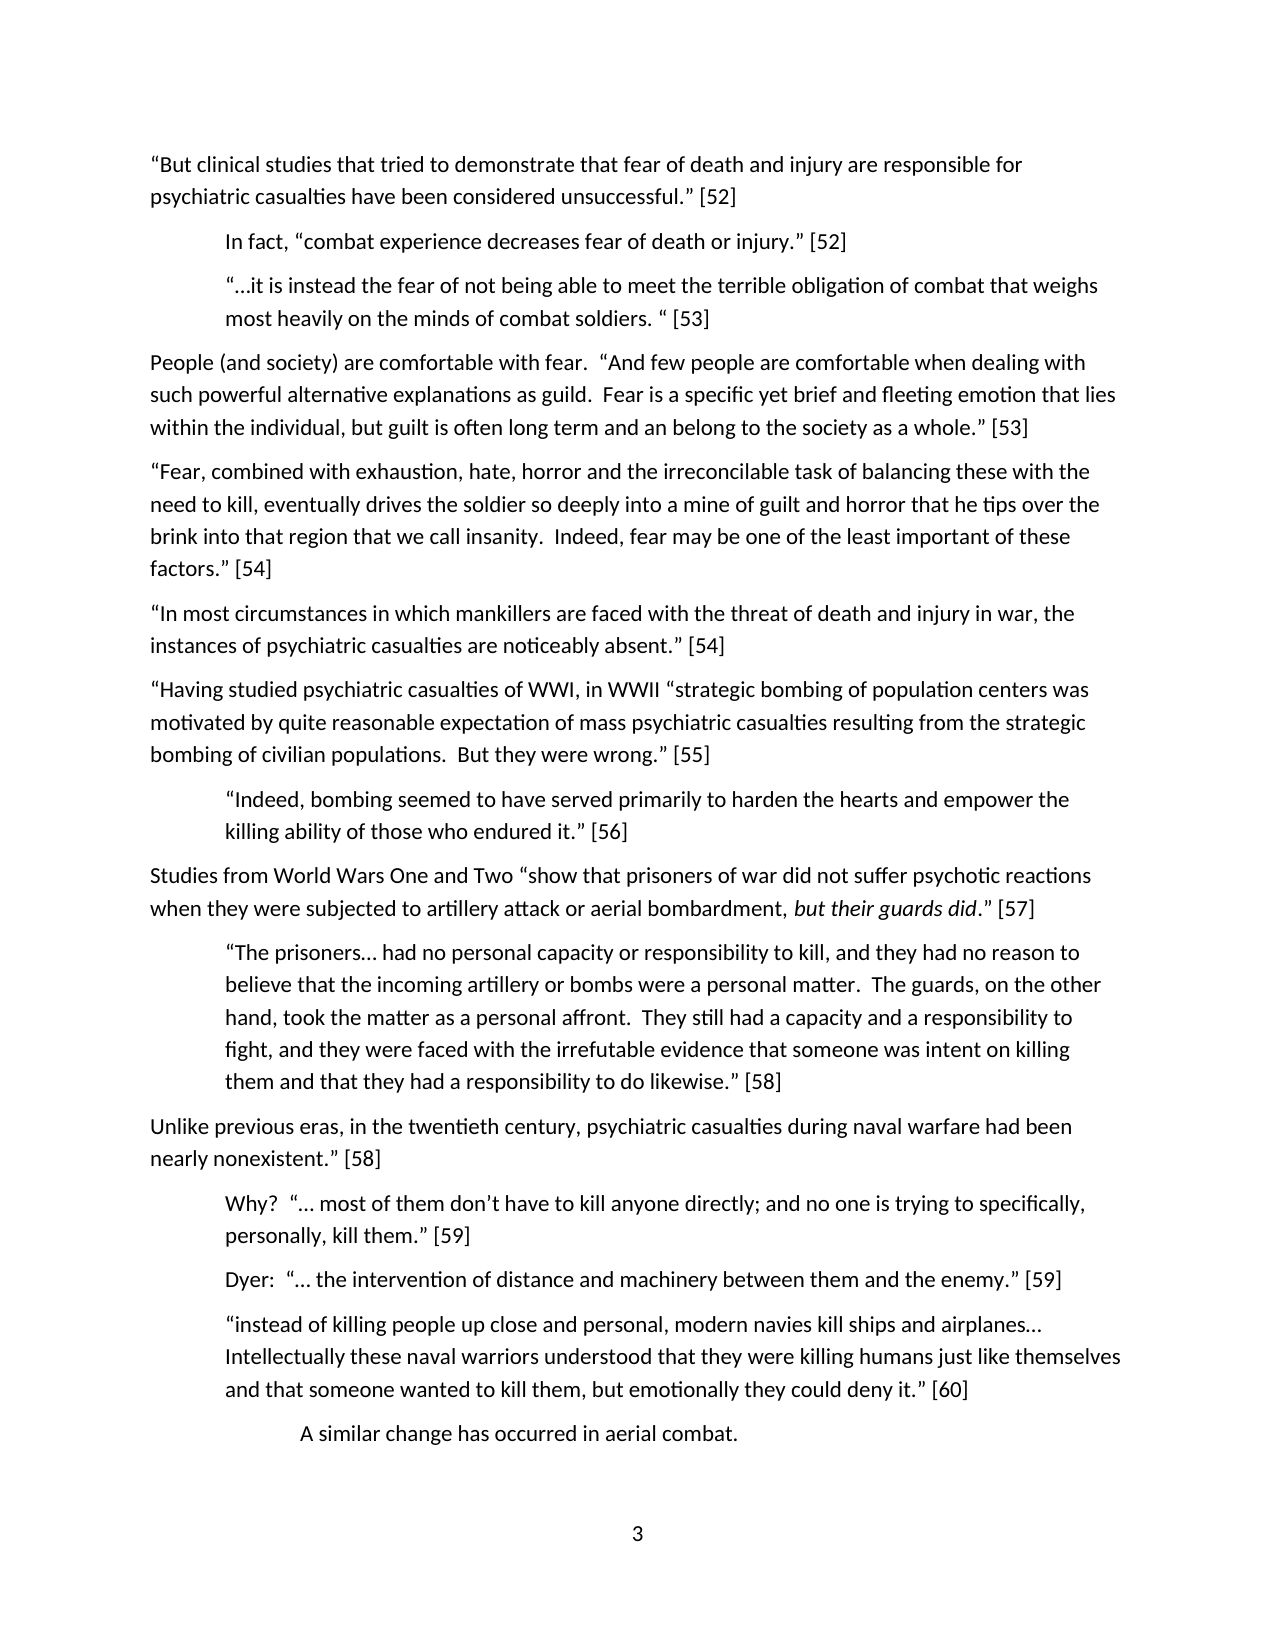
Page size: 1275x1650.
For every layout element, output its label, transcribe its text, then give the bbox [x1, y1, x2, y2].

text “But clinical studies that tried to demonstrate that fear of death and injury are responsible for psychiatric casualties have been considered unsuccessful.” [52] [150, 150, 1125, 210]
text Unlike previous eras, in the twentieth century, psychiatric casualties during naval warfare had been nearly nonexistent.” [58] [150, 1112, 1125, 1172]
text “instead of killing people up close and personal, modern navies kill ships and airplanes… Intellectually these naval warriors understood that they were killing humans just like themselves and that someone wanted to kill them, but emotionally they could deny it.” [60] [225, 1310, 1125, 1403]
text “In most circumstances in which mankillers are faced with the threat of death and injury in war, the instances of psychiatric casualties are noticeably absent.” [54] [150, 599, 1125, 659]
text “Having studied psychiatric casualties of WWI, in WWII “strategic bombing of population centers was motivated by quite reasonable expectation of mass psychiatric casualties resulting from the strategic bombing of civilian populations. But they were wrong.” [55] [150, 676, 1125, 768]
text Why? “… most of them don’t have to kill anyone directly; and no one is trying to specifically, personally, kill them.” [59] [225, 1189, 1125, 1249]
text “…it is instead the fear of not being able to meet the terrible obligation of combat that weighs most heavily on the minds of combat soldiers. “ [53] [225, 272, 1125, 332]
text A similar change has occurred in aerial combat. [225, 1419, 1125, 1447]
text “The prisoners… had no personal capacity or responsibility to kill, and they had no reason to believe that the incoming artillery or bombs were a personal matter. The guards, on the other hand, took the matter as a personal affront. They still had a capacity and a responsibility to fight, and they were faced with the irrefutable evidence that someone was intent on killing them and that they had a responsibility to do likewise.” [58] [225, 938, 1125, 1095]
text “Indeed, bombing seemed to have served primarily to harden the hearts and empower the killing ability of those who endured it.” [56] [225, 785, 1125, 845]
text In fact, “combat experience decreases fear of death or injury.” [52] [150, 227, 1125, 255]
text Studies from World Wars One and Two “show that prisoners of war did not suffer psychotic reactions when they were subjected to artillery attack or aerial bombardment, but their guards did.” [57] [150, 862, 1125, 922]
text “Fear, combined with exhaustion, hate, horror and the irreconcilable task of balancing these with the need to kill, eventually drives the soldier so deeply into a mine of guilt and horror that he tips over the brink into that region that we call insanity. Indeed, fear may be one of the least important of these factors.” [54] [150, 457, 1125, 582]
text People (and society) are comfortable with fear. “And few people are comfortable when dealing with such powerful alternative explanations as guild. Fear is a specific yet brief and fleeting emotion that lies within the individual, but guilt is often long term and an belong to the society as a whole.” [53] [150, 348, 1125, 441]
text Dyer: “… the intervention of distance and machinery between them and the enemy.” [59] [225, 1266, 1125, 1294]
